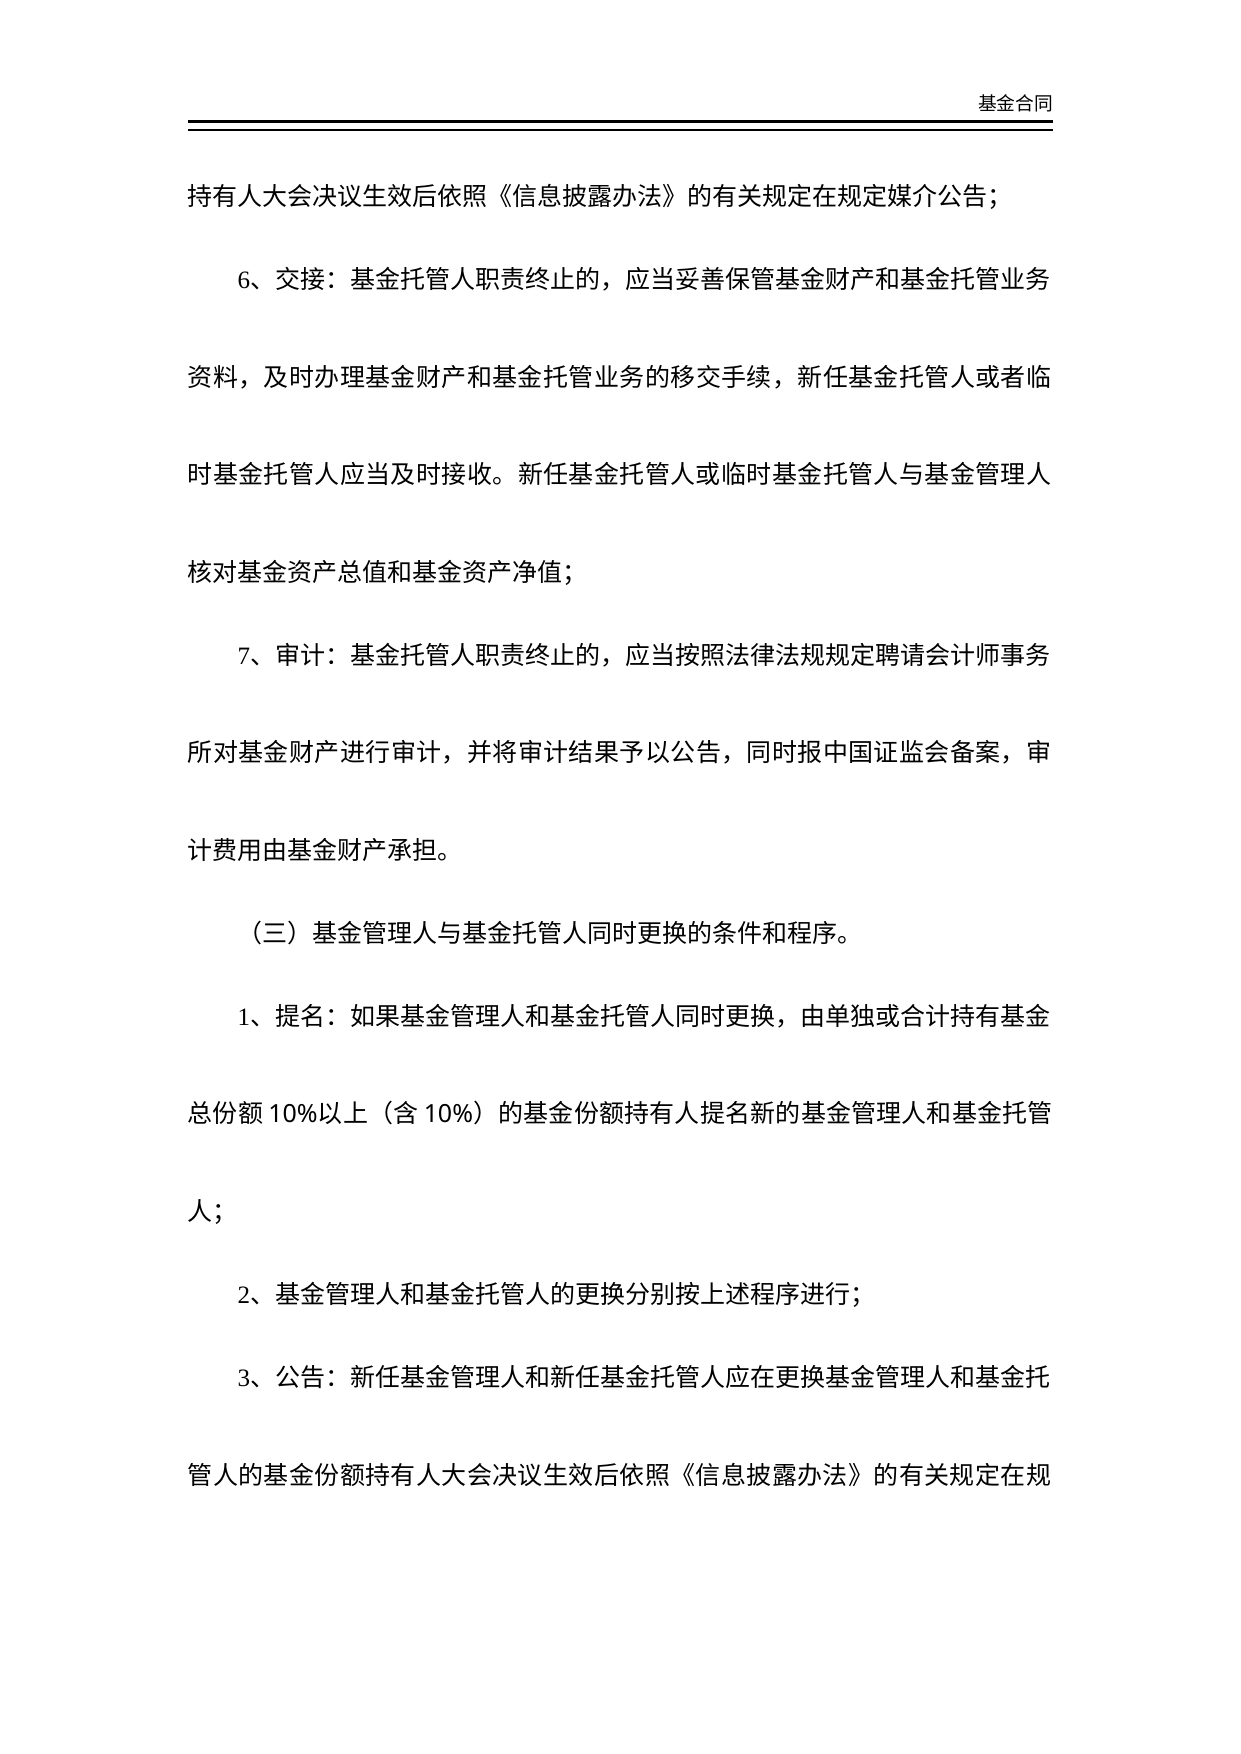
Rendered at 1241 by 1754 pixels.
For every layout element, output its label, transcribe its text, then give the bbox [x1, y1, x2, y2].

text 7、审计：基金托管人职责终止的，应当按照法律法规规定聘请会计师事务所对基金财产进行审计，并将审计结果予以公告，同时报中国证监会备案，审计费用由基金财产承担。 [187, 621, 1053, 881]
text 1、提名：如果基金管理人和基金托管人同时更换，由单独或合计持有基金总份额10%以上（含10%）的基金份额持有人提名新的基金管理人和基金托管人； [187, 982, 1053, 1242]
text （三）基金管理人与基金托管人同时更换的条件和程序。 [187, 899, 1053, 964]
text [187, 1343, 1053, 1506]
text 2、基金管理人和基金托管人的更换分别按上述程序进行； [187, 1260, 1053, 1325]
text 6、交接：基金托管人职责终止的，应当妥善保管基金财产和基金托管业务资料，及时办理基金财产和基金托管业务的移交手续，新任基金托管人或者临时基金托管人应当及时接收。新任基金托管人或临时基金托管人与基金管理人核对基金资产总值和基金资产净值； [187, 245, 1053, 603]
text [187, 162, 1053, 227]
